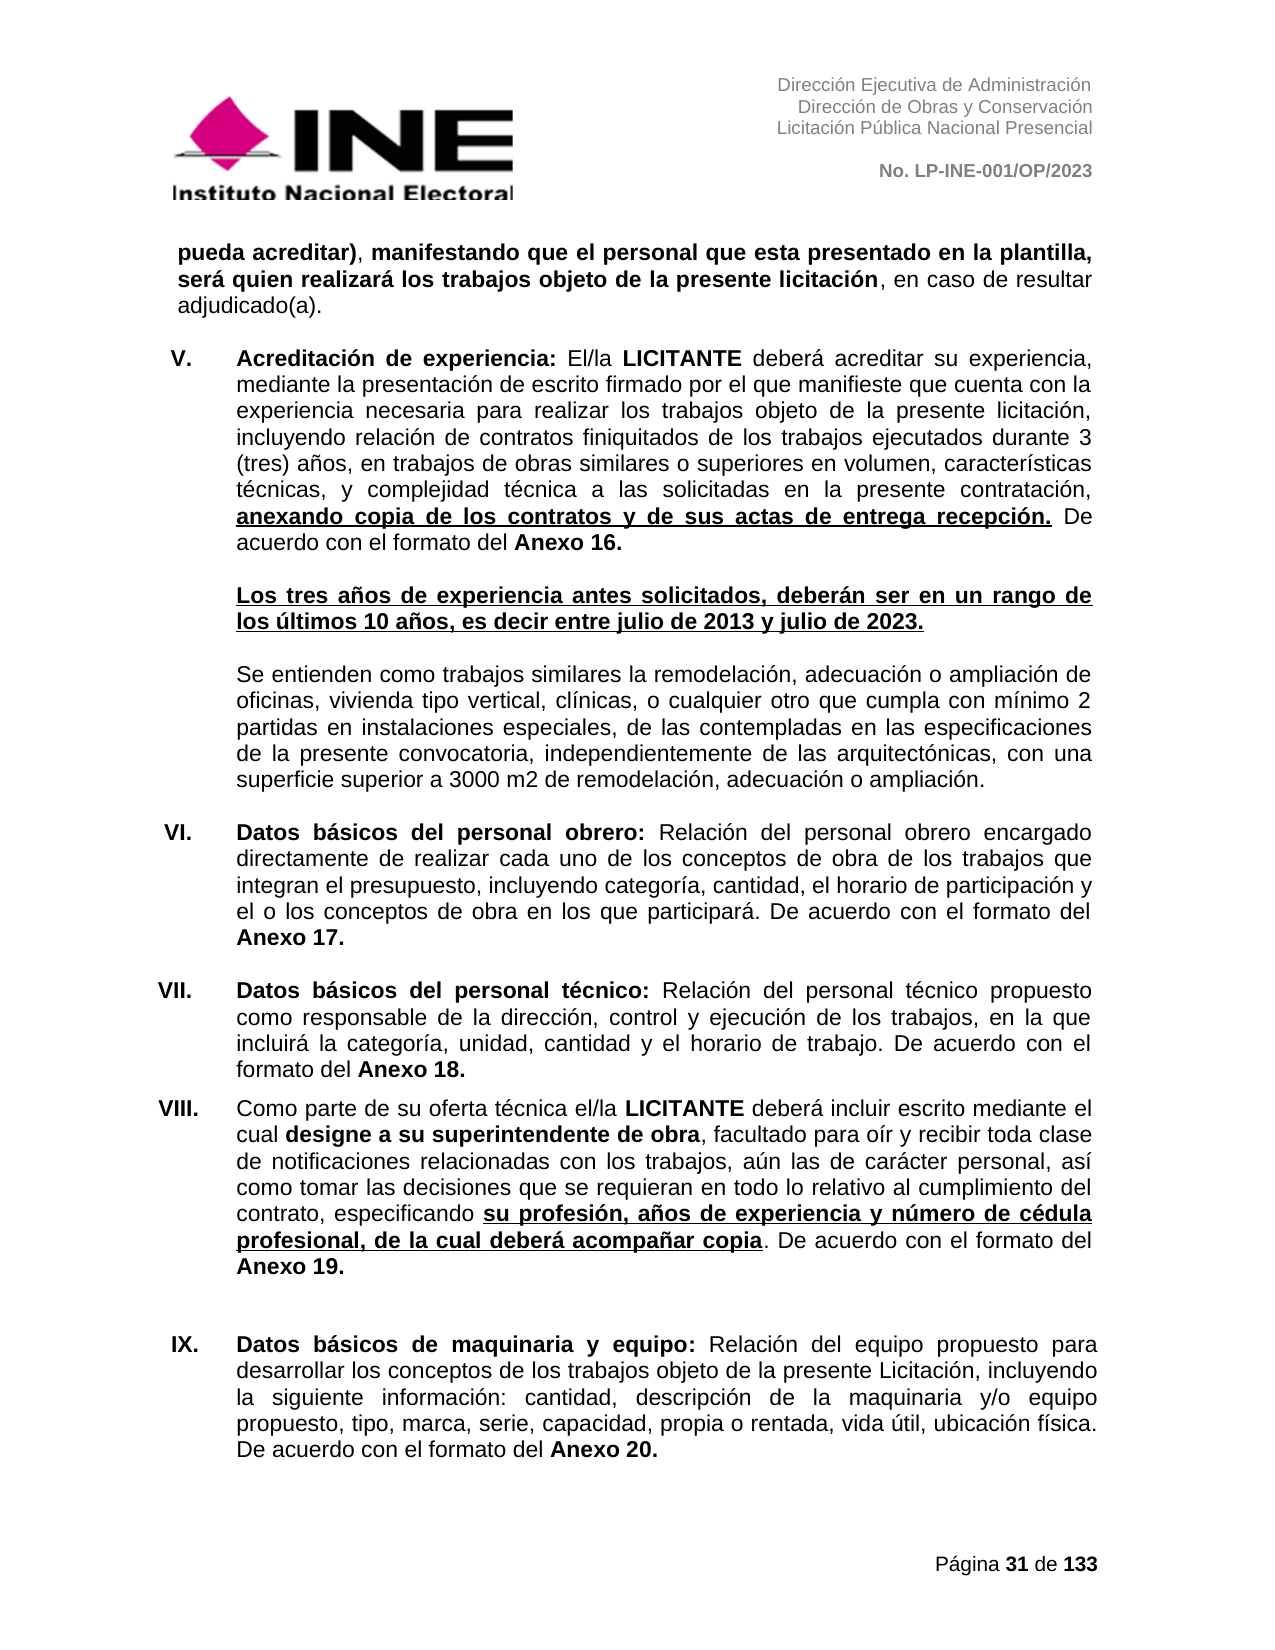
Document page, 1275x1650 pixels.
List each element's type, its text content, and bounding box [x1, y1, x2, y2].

list Datos básicos del personal técnico: Relación del personal técnico propuesto como responsable de la dirección, control y ejecución de los trabajos, en la que incluirá la categoría, unidad, cantidad y el horario de trabajo. De acuerdo con el formato del Anexo 18. [192, 977, 1092, 1082]
text Se entienden como trabajos similares la remodelación, adecuación o ampliación de oficinas, vivienda tipo vertical, clínicas, o cualquier otro que cumpla con mínimo 2 partidas en instalaciones especiales, de las contempladas en las especificaciones de la presente convocatoria, independientemente de las arquitectónicas, con una superficie superior a 3000 m2 de remodelación, adecuación o ampliación. [236, 661, 1092, 793]
text Los tres años de experiencia antes solicitados, deberán ser en un rango de los últimos 10 años, es decir entre julio de 2013 y julio de 2023. [236, 606, 1092, 634]
picture [171, 96, 512, 200]
list Datos básicos del personal obrero: Relación del personal obrero encargado directamente de realizar cada uno de los conceptos de obra de los trabajos que integran el presupuesto, incluyendo categoría, cantidad, el horario de participación y el o los conceptos de obra en los que participará. De acuerdo con el formato del Anexo 17. [192, 819, 1092, 951]
list Como parte de su oferta técnica el/la LICITANTE deberá incluir escrito mediante el cual designe a su superintendente de obra, facultado para oír y recibir toda clase de notificaciones relacionadas con los trabajos, aún las de carácter personal, así como tomar las decisiones que se requieran en todo lo relativo al cumplimiento del contrato, especificando su profesión, años de experiencia y número de cédula profesional, de la cual deberá acompañar copia. De acuerdo con el formato del Anexo 19. [199, 1095, 1092, 1279]
list Datos básicos de maquinaria y equipo: Relación del equipo propuesto para desarrollar los conceptos de los trabajos objeto de la presente Licitación, incluyendo la siguiente información: cantidad, descripción de la maquinaria y/o equipo propuesto, tipo, marca, serie, capacidad, propia o rentada, vida útil, ubicación física. De acuerdo con el formato del Anexo 20. [199, 1331, 1098, 1463]
text Los tres años de experiencia antes solicitados, deberán ser en un rango de los últimos 10 años, es decir entre julio de 2013 y julio de 2023. [236, 582, 1092, 605]
list Acreditación de experiencia: El/la LICITANTE deberá acreditar su experiencia, mediante la presentación de escrito firmado por el que manifieste que cuenta con la experiencia necesaria para realizar los trabajos objeto de la presente licitación, incluyendo relación de contratos finiquitados de los trabajos ejecutados durante 3 (tres) años, en trabajos de obras similares o superiores en volumen, características técnicas, y complejidad técnica a las solicitadas en la presente contratación, anexando copia de los contratos y de sus actas de entrega recepción. De acuerdo con el formato del Anexo 16. [192, 344, 1092, 555]
